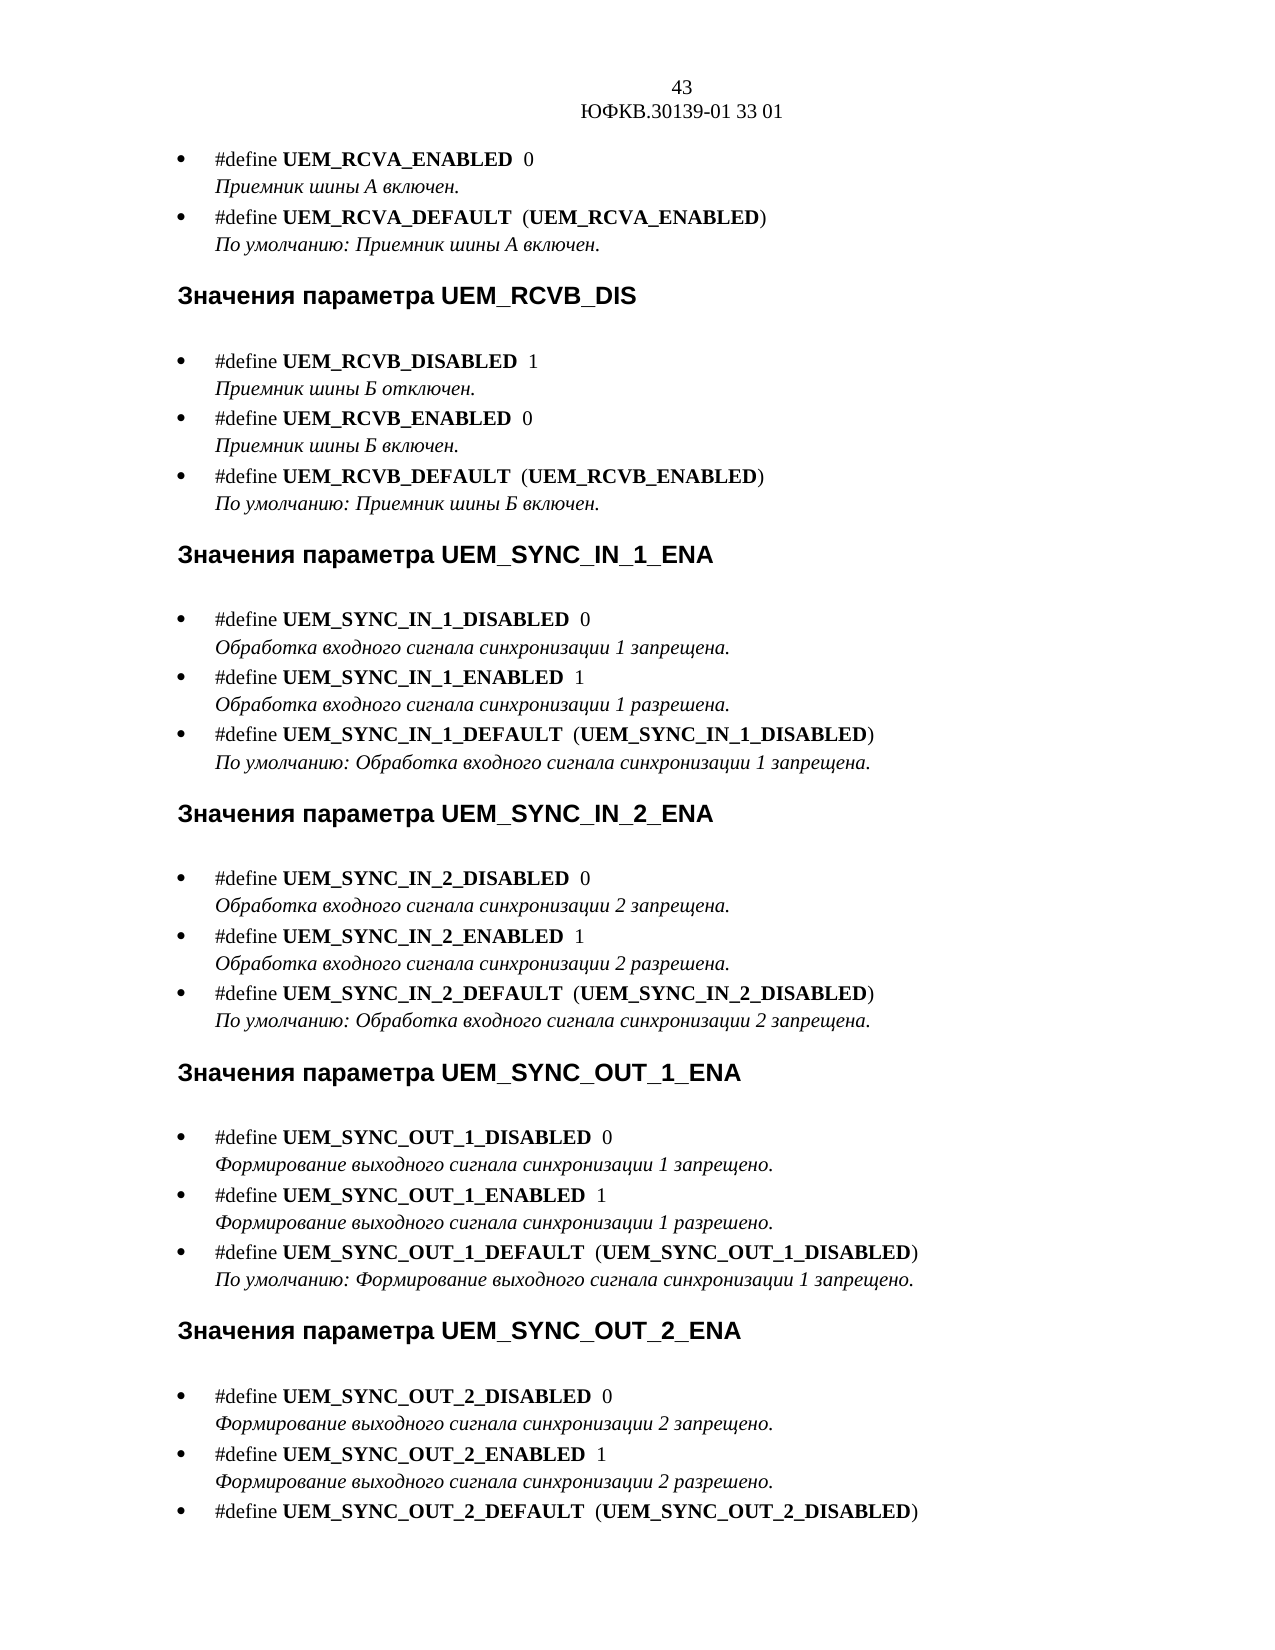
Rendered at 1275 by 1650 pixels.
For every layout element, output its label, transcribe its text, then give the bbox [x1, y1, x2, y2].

list По умолчанию: Обработка входного сигнала синхронизации 1 запрещена. [215, 749, 1186, 774]
list #define UEM_SYNC_OUT_1_DISABLED 0 [177, 1125, 1186, 1149]
list #define UEM_SYNC_IN_2_ENABLED 1 [177, 924, 1186, 948]
list #define UEM_RCVB_DISABLED 1 [177, 348, 1186, 373]
list #define UEM_RCVB_DEFAULT (UEM_RCVB_ENABLED) [177, 463, 1186, 488]
list #define UEM_RCVA_ENABLED 0 [177, 147, 1186, 171]
list По умолчанию: Приемник шины А включен. [215, 232, 1186, 256]
list Обработка входного сигнала синхронизации 1 запрещена. [215, 634, 1186, 659]
subtitle Значения параметра UEM_SYNC_IN_1_ENA [177, 540, 1186, 568]
list По умолчанию: Формирование выходного сигнала синхронизации 1 запрещено. [215, 1267, 1186, 1291]
list Обработка входного сигнала синхронизации 2 запрещена. [215, 893, 1186, 917]
list По умолчанию: Приемник шины Б включен. [215, 491, 1186, 515]
list Формирование выходного сигнала синхронизации 2 разрешено. [215, 1469, 1186, 1493]
list Приемник шины А включен. [215, 174, 1186, 198]
list Формирование выходного сигнала синхронизации 2 запрещено. [215, 1411, 1186, 1435]
list #define UEM_SYNC_IN_1_DEFAULT (UEM_SYNC_IN_1_DISABLED) [177, 722, 1186, 746]
list Формирование выходного сигнала синхронизации 1 запрещено. [215, 1152, 1186, 1176]
list Обработка входного сигнала синхронизации 2 разрешена. [215, 951, 1186, 975]
list #define UEM_SYNC_IN_1_ENABLED 1 [177, 665, 1186, 689]
subtitle Значения параметра UEM_SYNC_OUT_2_ENA [177, 1316, 1186, 1345]
subtitle Значения параметра UEM_SYNC_OUT_1_ENA [177, 1057, 1186, 1086]
list #define UEM_SYNC_OUT_1_DEFAULT (UEM_SYNC_OUT_1_DISABLED) [177, 1240, 1186, 1264]
list По умолчанию: Обработка входного сигнала синхронизации 2 запрещена. [215, 1008, 1186, 1032]
list #define UEM_SYNC_OUT_2_DEFAULT (UEM_SYNC_OUT_2_DISABLED) [177, 1499, 1186, 1523]
list Приемник шины Б включен. [215, 433, 1186, 457]
list #define UEM_SYNC_IN_2_DEFAULT (UEM_SYNC_IN_2_DISABLED) [177, 981, 1186, 1005]
list #define UEM_SYNC_IN_1_DISABLED 0 [177, 607, 1186, 631]
list #define UEM_SYNC_OUT_2_ENABLED 1 [177, 1441, 1186, 1466]
list Обработка входного сигнала синхронизации 1 разрешена. [215, 692, 1186, 716]
list #define UEM_SYNC_IN_2_DISABLED 0 [177, 866, 1186, 890]
list Приемник шины Б отключен. [215, 376, 1186, 400]
list Формирование выходного сигнала синхронизации 1 разрешено. [215, 1210, 1186, 1234]
list #define UEM_RCVA_DEFAULT (UEM_RCVA_ENABLED) [177, 205, 1186, 229]
list #define UEM_SYNC_OUT_1_ENABLED 1 [177, 1183, 1186, 1207]
list #define UEM_RCVB_ENABLED 0 [177, 406, 1186, 430]
list #define UEM_SYNC_OUT_2_DISABLED 0 [177, 1384, 1186, 1408]
subtitle Значения параметра UEM_RCVB_DIS [177, 281, 1186, 310]
subtitle Значения параметра UEM_SYNC_IN_2_ENA [177, 799, 1186, 827]
